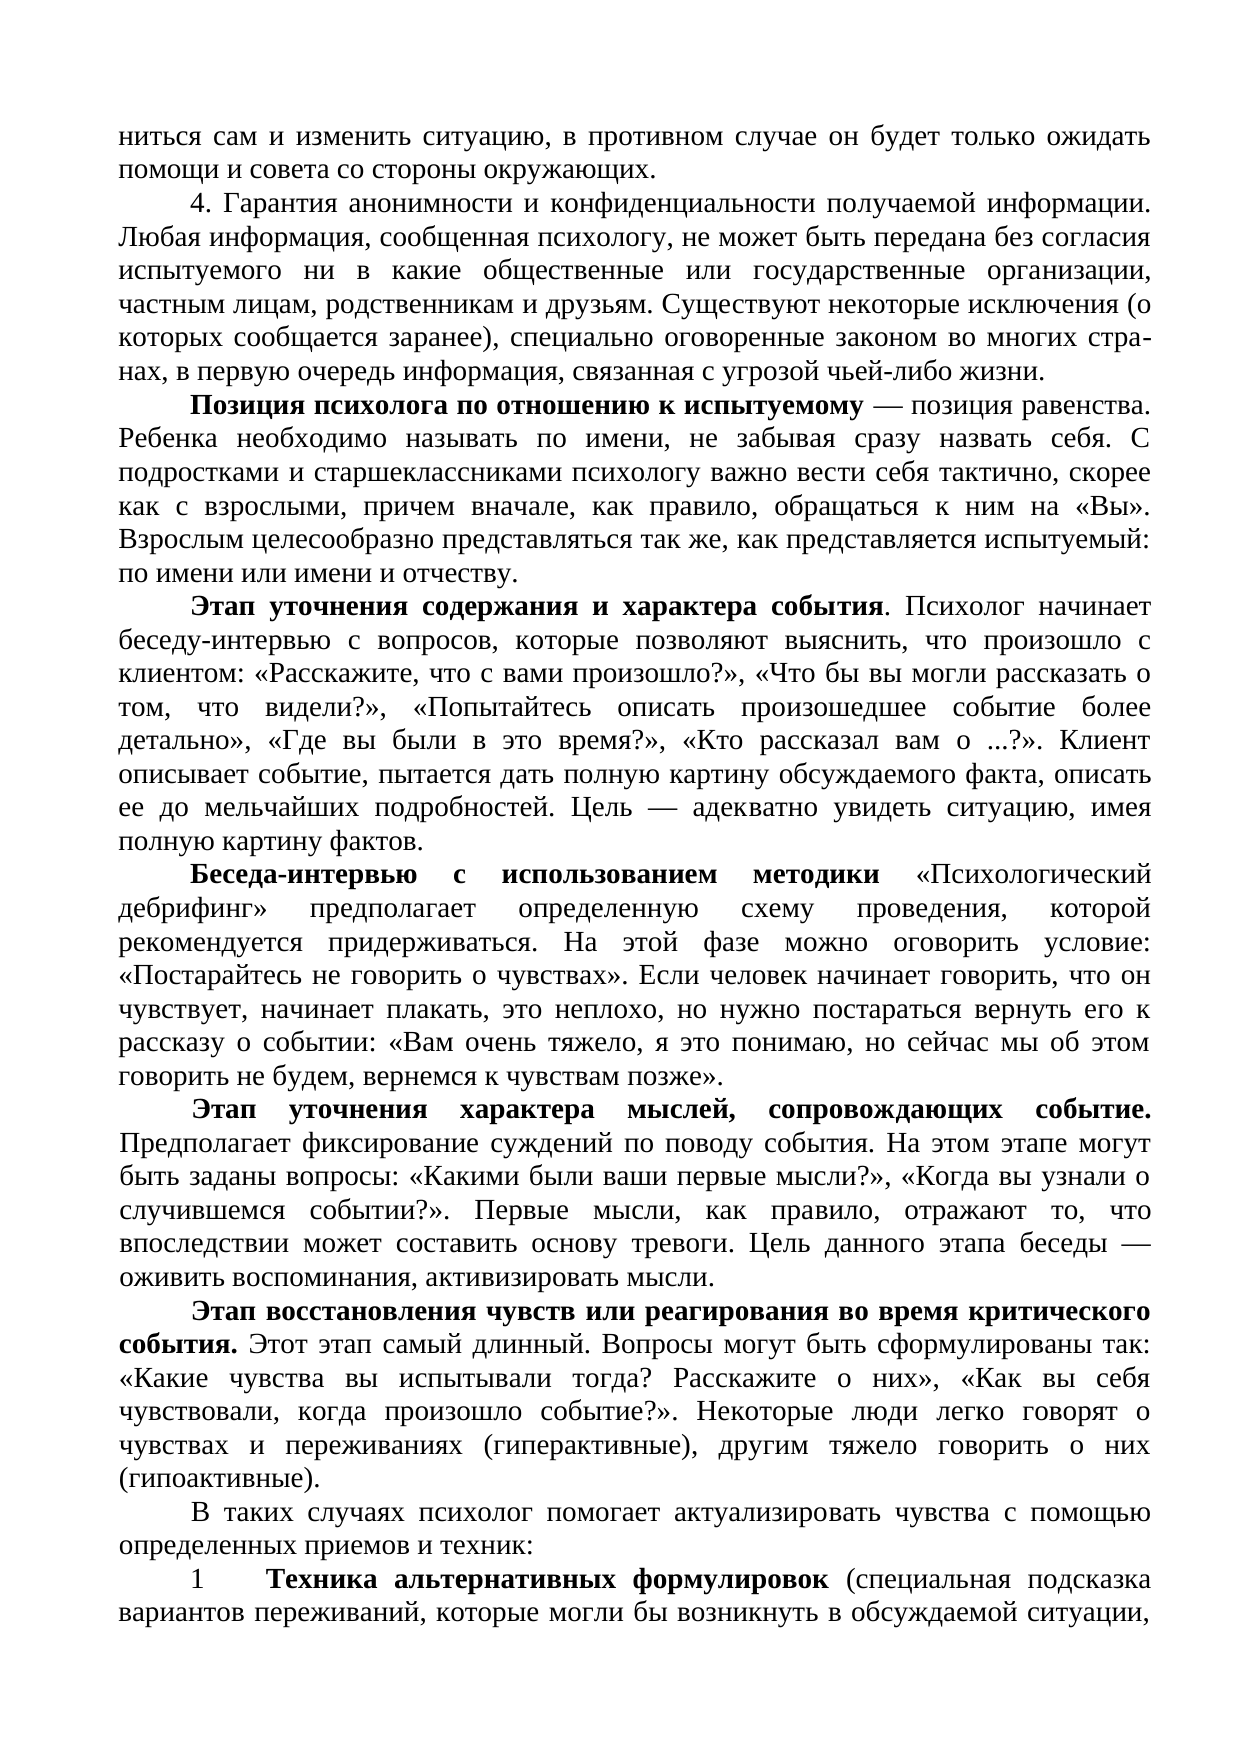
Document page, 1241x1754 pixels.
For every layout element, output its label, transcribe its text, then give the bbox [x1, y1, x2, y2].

text 4. Гарантия анонимности и конфиденциальности получаемой информации. Любая информация, сообщенная психологу, не может быть передана без согласия испытуемого ни в какие общественные или государственные организации, частным лицам, родственникам и друзьям. Существуют некоторые исключения (о которых сообщается заранее), специально оговоренные законом во многих странах, в первую очередь информация, связанная с угрозой чьей-либо жизни. [118, 185, 1152, 386]
text Этап восстановления чувств или реагирования во время критического события. Этот этап самый длинный. Вопросы могут быть сформулированы так: «Какие чувства вы испытывали тогда? Расскажите о них», «Как вы себя чувствовали, когда произошло событие?». Некоторые люди легко говорят о чувствах и переживаниях (гиперактивные), другим тяжело говорить о них (гипоактивные). [119, 1293, 1151, 1494]
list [118, 118, 1152, 185]
text В таких случаях психолог помогает актуализировать чувства с помощью определенных приемов и техник: [119, 1494, 1151, 1561]
text Этап уточнения содержания и характера события. Психолог начинает беседу-интервью с вопросов, которые позволяют выяснить, что произошло с клиентом: «Расскажите, что с вами произошло?», «Что бы вы могли рассказать о том, что видели?», «Попытайтесь описать произошедшее событие более детально», «Где вы были в это время?», «Кто рассказал вам о ...?». Клиент описывает событие, пытается дать полную картину обсуждаемого факта, описать ее до мельчайших подробностей. Цель — адекватно увидеть ситуацию, имея полную картину фактов. [118, 588, 1152, 857]
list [118, 1561, 1151, 1628]
text Позиция психолога по отношению к испытуемому — позиция равенства. Ребенка необходимо называть по имени, не забывая сразу назвать себя. С подростками и старшеклассниками психологу важно вести себя тактично, скорее как с взрослыми, причем вначале, как правило, обращаться к ним на «Вы». Взрослым целесообразно представляться так же, как представляется испытуемый: по имени или имени и отчеству. [118, 387, 1151, 588]
text Беседа-интервью с использованием методики «Психологический дебрифинг» предполагает определенную схему проведения, которой рекомендуется придерживаться. На этой фазе можно оговорить условие: «Постарайтесь не говорить о чувствах». Если человек начинает говорить, что он чувствует, начинает плакать, это неплохо, но нужно постараться вернуть его к рассказу о событии: «Вам очень тяжело, я это понимаю, но сейчас мы об этом говорить не будем, вернемся к чувствам позже». [118, 857, 1152, 1091]
text Этап уточнения характера мыслей, сопровождающих событие. Предполагает фиксирование суждений по поводу события. На этом этапе могут быть заданы вопросы: «Какими были ваши первые мысли?», «Когда вы узнали о случившемся событии?». Первые мысли, как правило, отражают то, что впоследствии может составить основу тревоги. Цель данного этапа беседы — оживить воспоминания, активизировать мысли. [119, 1091, 1152, 1293]
